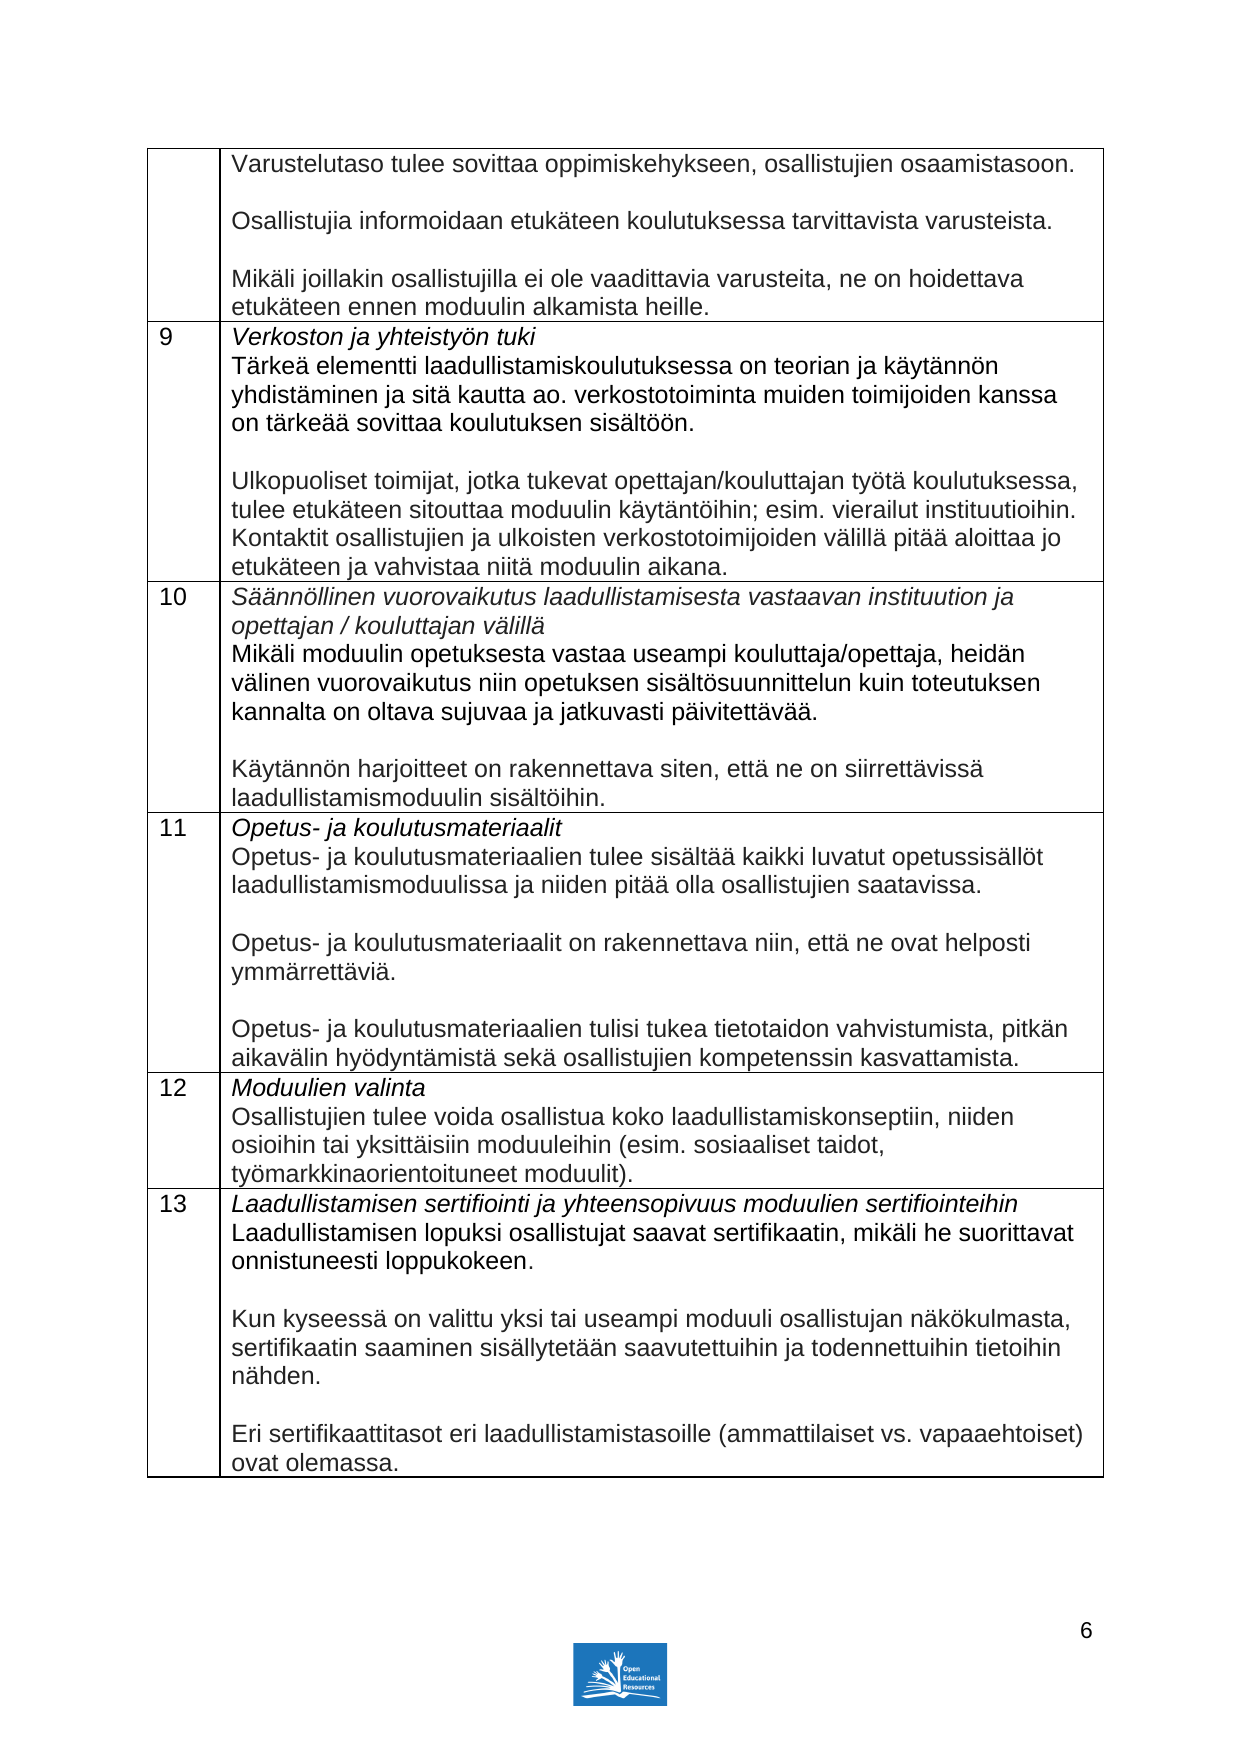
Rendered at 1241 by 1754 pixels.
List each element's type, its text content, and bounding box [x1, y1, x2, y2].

table_cell Laadullistamisen sertifiointi ja yhteensopivuus moduulien sertifiointeihin Laadullistamisen lopuksi osallistujat saavat sertifikaatin, mikäli he suorittavat onnistuneesti loppukokeen. Kun kyseessä on valittu yksi tai useampi moduuli osallistujan näkökulmasta, sertifikaatin saaminen sisällytetään saavutettuihin ja todennettuihin tietoihin nähden. Eri sertifikaattitasot eri laadullistamistasoille (ammattilaiset vs. vapaaehtoiset) ovat olemassa. [221, 1189, 1103, 1476]
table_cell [221, 149, 1103, 321]
table_cell 10 [148, 582, 219, 812]
table_cell Verkoston ja yhteistyön tuki Tärkeä elementti laadullistamiskoulutuksessa on teorian ja käytännön yhdistäminen ja sitä kautta ao. verkostotoiminta muiden toimijoiden kanssa on tärkeää sovittaa koulutuksen sisältöön. Ulkopuoliset toimijat, jotka tukevat opettajan/kouluttajan työtä koulutuksessa, tulee etukäteen sitouttaa moduulin käytäntöihin; esim. vierailut instituutioihin. Kontaktit osallistujien ja ulkoisten verkostotoimijoiden välillä pitää aloittaa jo etukäteen ja vahvistaa niitä moduulin aikana. [221, 322, 1103, 581]
table_cell 11 [148, 813, 219, 1072]
table_cell Moduulien valinta Osallistujien tulee voida osallistua koko laadullistamiskonseptiin, niiden osioihin tai yksittäisiin moduuleihin (esim. sosiaaliset taidot, työmarkkinaorientoituneet moduulit). [221, 1073, 1103, 1188]
table_cell Säännöllinen vuorovaikutus laadullistamisesta vastaavan instituution ja opettajan / kouluttajan välillä Mikäli moduulin opetuksesta vastaa useampi kouluttaja/opettaja, heidän välinen vuorovaikutus niin opetuksen sisältösuunnittelun kuin toteutuksen kannalta on oltava sujuvaa ja jatkuvasti päivitettävää. Käytännön harjoitteet on rakennettava siten, että ne on siirrettävissä laadullistamismoduulin sisältöihin. [221, 582, 1103, 812]
table_cell 13 [148, 1189, 219, 1476]
table_cell 9 [148, 322, 219, 581]
picture [573, 1643, 668, 1706]
table_cell Opetus- ja koulutusmateriaalit Opetus- ja koulutusmateriaalien tulee sisältää kaikki luvatut opetussisällöt laadullistamismoduulissa ja niiden pitää olla osallistujien saatavissa. Opetus- ja koulutusmateriaalit on rakennettava niin, että ne ovat helposti ymmärrettäviä. Opetus- ja koulutusmateriaalien tulisi tukea tietotaidon vahvistumista, pitkän aikavälin hyödyntämistä sekä osallistujien kompetenssin kasvattamista. [221, 813, 1103, 1072]
table_cell 12 [148, 1073, 219, 1188]
table_cell 8 [148, 149, 219, 321]
